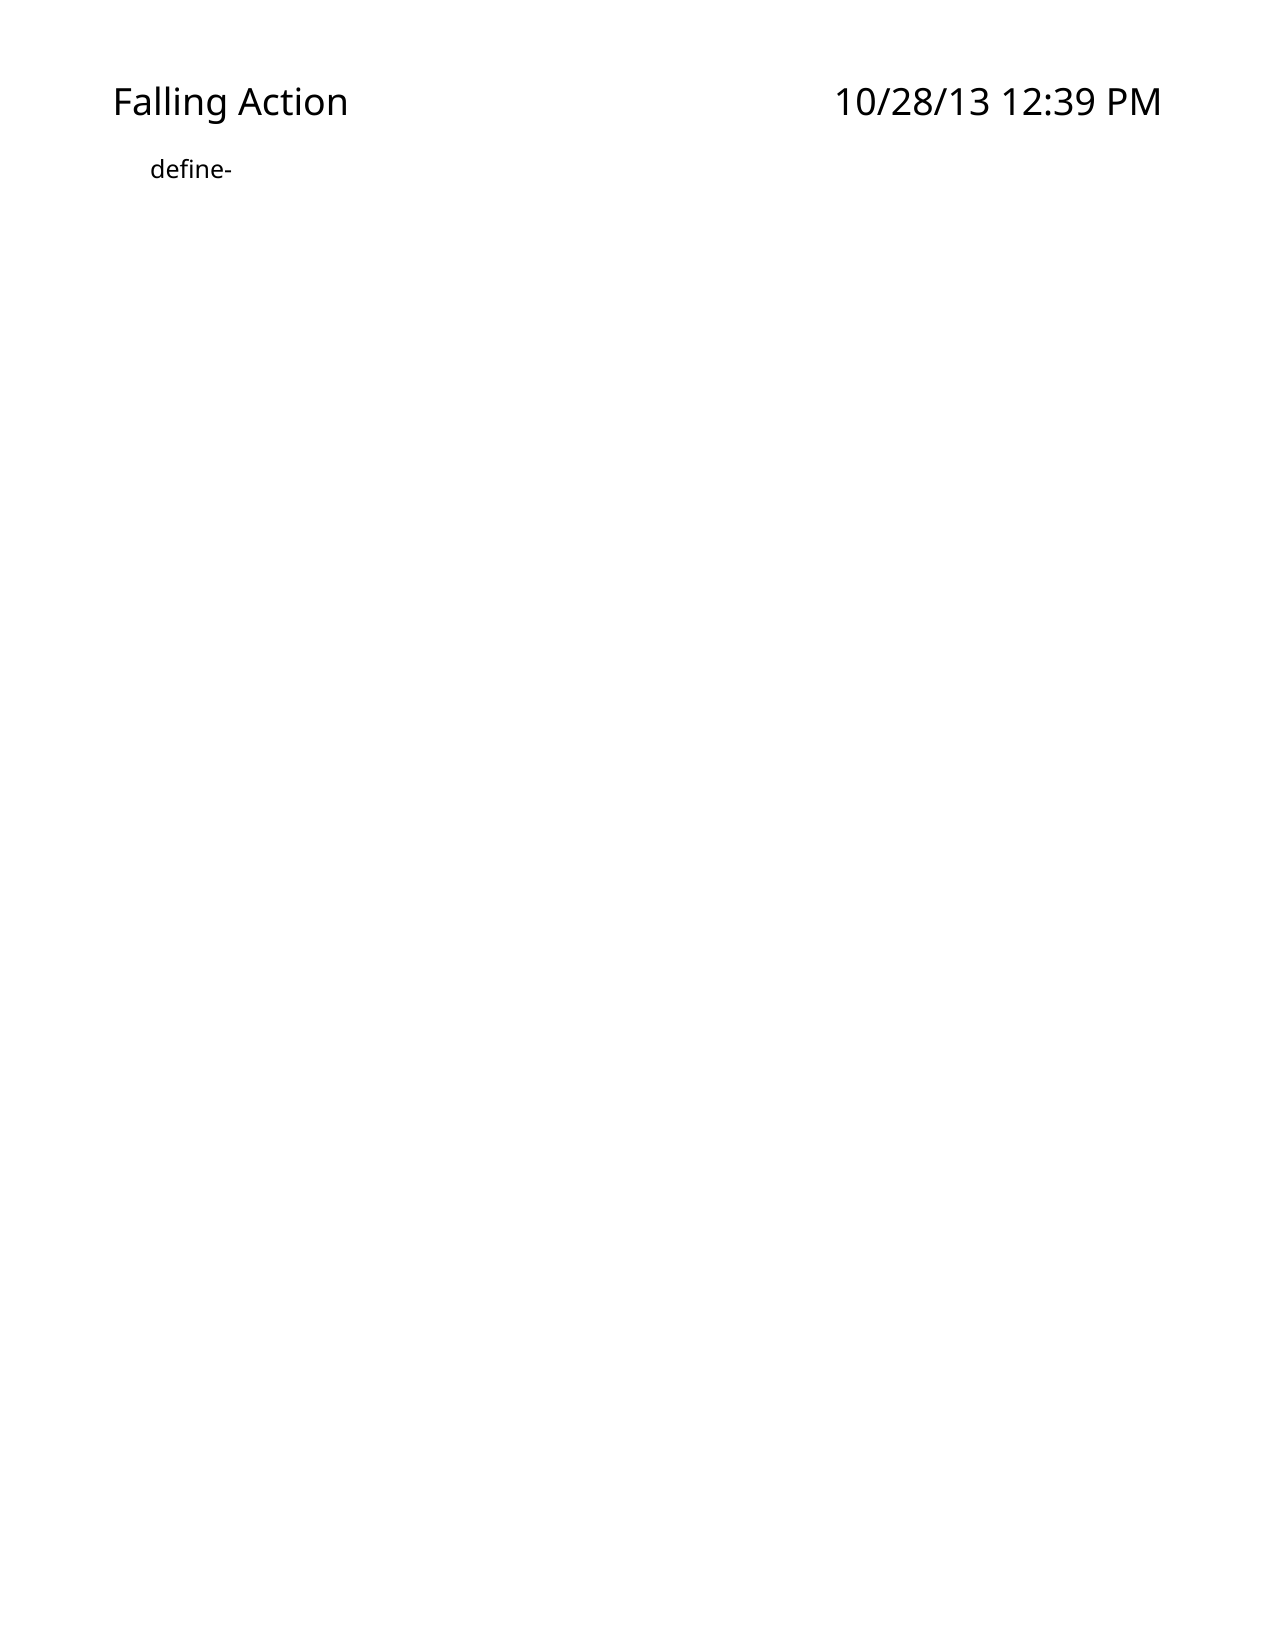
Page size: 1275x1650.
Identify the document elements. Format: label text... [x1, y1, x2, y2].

text define- [150, 150, 1125, 187]
